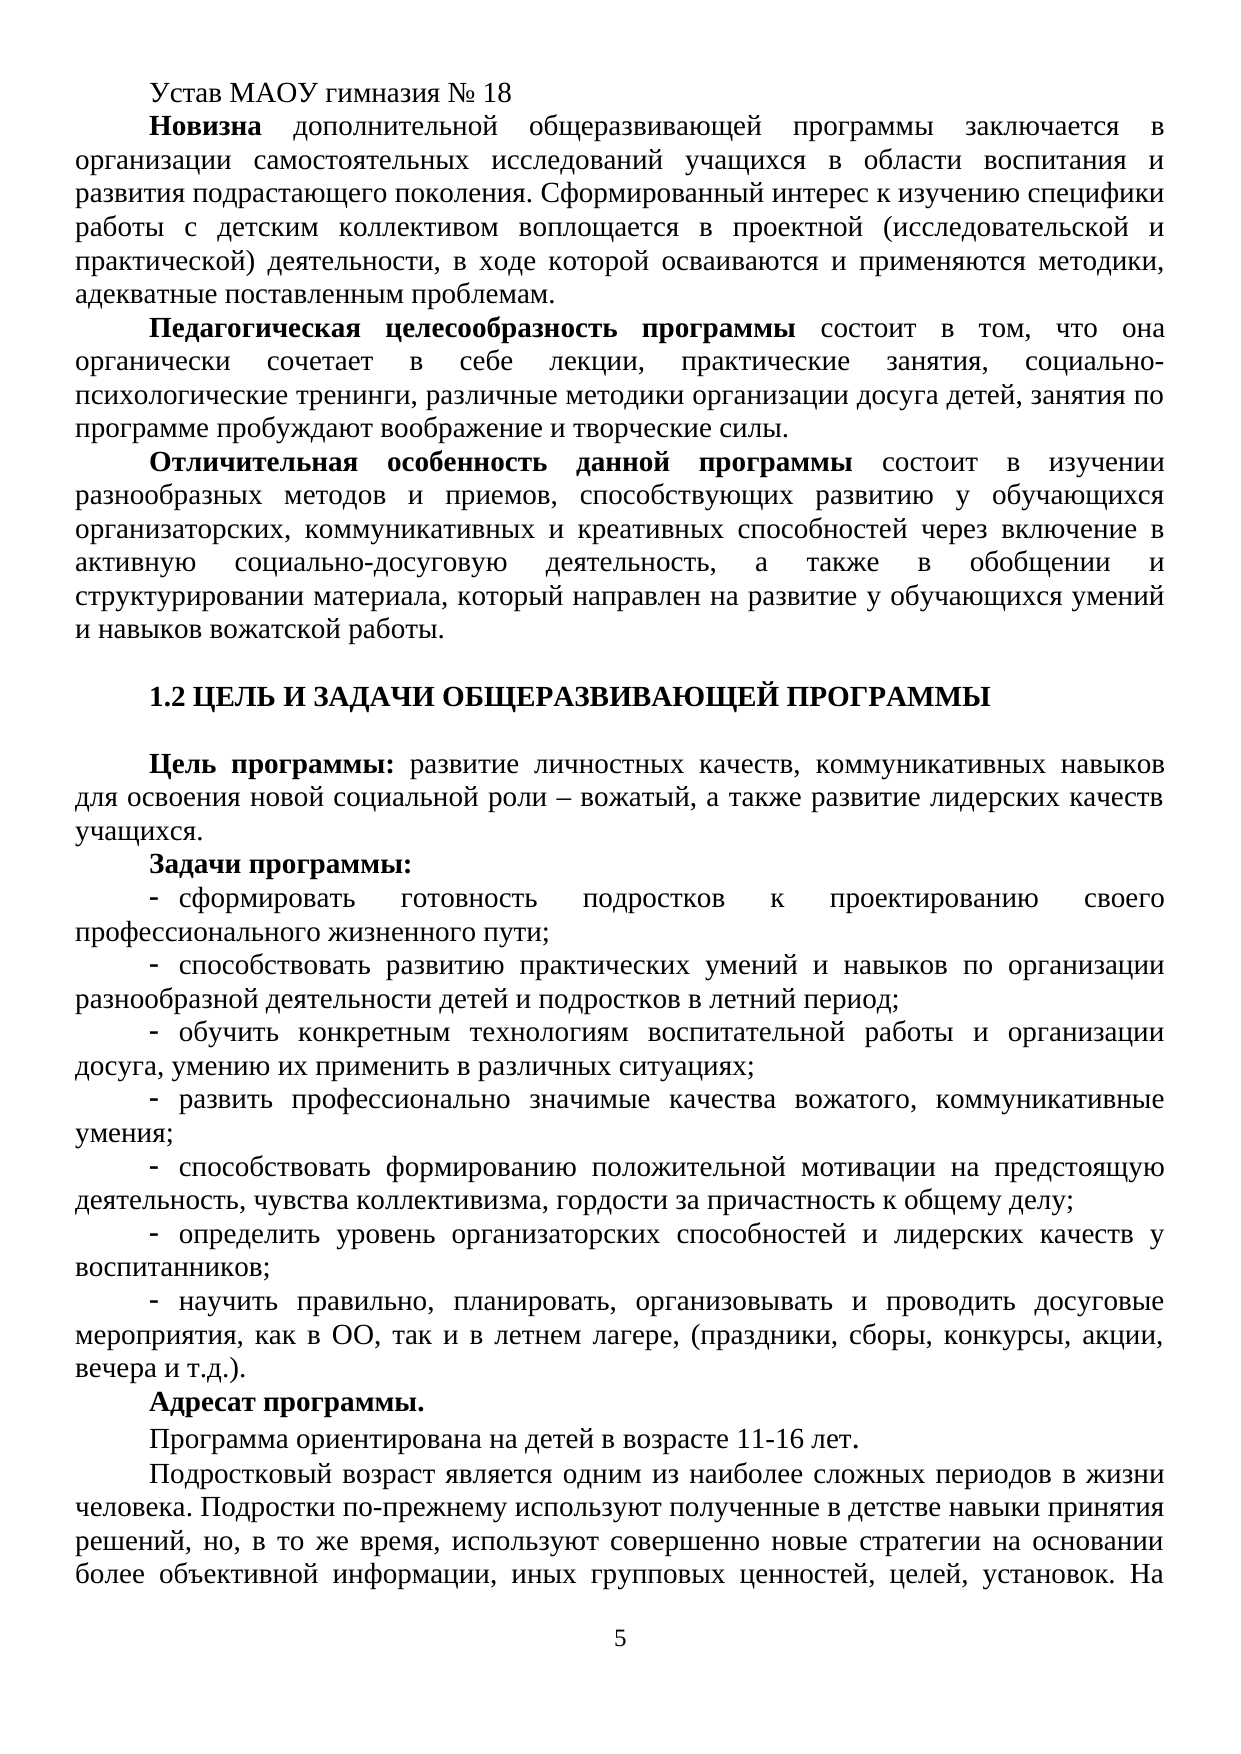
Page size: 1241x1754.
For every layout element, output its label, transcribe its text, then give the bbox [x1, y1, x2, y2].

list способствовать формированию положительной мотивации на предстоящую деятельность, чувства коллективизма, гордости за причастность к общему делу; [75, 1149, 1165, 1216]
text Педагогическая целесообразность программы состоит в том, что она органически сочетает в себе лекции, практические занятия, социально-психологические тренинги, различные методики организации досуга детей, занятия по программе пробуждают воображение и творческие силы. [75, 310, 1165, 444]
text Устав МАОУ гимназия № 18 [75, 75, 1165, 108]
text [75, 1456, 1165, 1590]
text Программа ориентирована на детей в возрасте 11-16 лет. [75, 1417, 1165, 1456]
text Отличительная особенность данной программы состоит в изучении разнообразных методов и приемов, способствующих развитию у обучающихся организаторских, коммуникативных и креативных способностей через включение в активную социально-досуговую деятельность, а также в обобщении и структурировании материала, который направлен на развитие у обучающихся умений и навыков вожатской работы. [75, 444, 1165, 645]
text Адресат программы. [75, 1384, 1165, 1417]
list обучить конкретным технологиям воспитательной работы и организации досуга, умению их применить в различных ситуациях; [75, 1014, 1165, 1082]
list сформировать готовность подростков к проектированию своего профессионального жизненного пути; [75, 880, 1165, 947]
text Цель программы: развитие личностных качеств, коммуникативных навыков для освоения новой социальной роли – вожатый, а также развитие лидерских качеств учащихся. [75, 746, 1165, 846]
text Задачи программы: [75, 846, 1165, 880]
list определить уровень организаторских способностей и лидерских качеств у воспитанников; [75, 1216, 1165, 1283]
list способствовать развитию практических умений и навыков по организации разнообразной деятельности детей и подростков в летний период; [75, 947, 1165, 1014]
text Новизна дополнительной общеразвивающей программы заключается в организации самостоятельных исследований учащихся в области воспитания и развития подрастающего поколения. Сформированный интерес к изучению специфики работы с детским коллективом воплощается в проектной (исследовательской и практической) деятельности, в ходе которой осваиваются и применяются методики, адекватные поставленным проблемам. [75, 108, 1165, 310]
list научить правильно, планировать, организовывать и проводить досуговые мероприятия, как в ОО, так и в летнем лагере, (праздники, сборы, конкурсы, акции, вечера и т.д.). [75, 1283, 1165, 1384]
text 1.2 ЦЕЛЬ И ЗАДАЧИ ОБЩЕРАЗВИВАЮЩЕЙ ПРОГРАММЫ [75, 679, 1165, 712]
list развить профессионально значимые качества вожатого, коммуникативные умения; [75, 1082, 1165, 1149]
